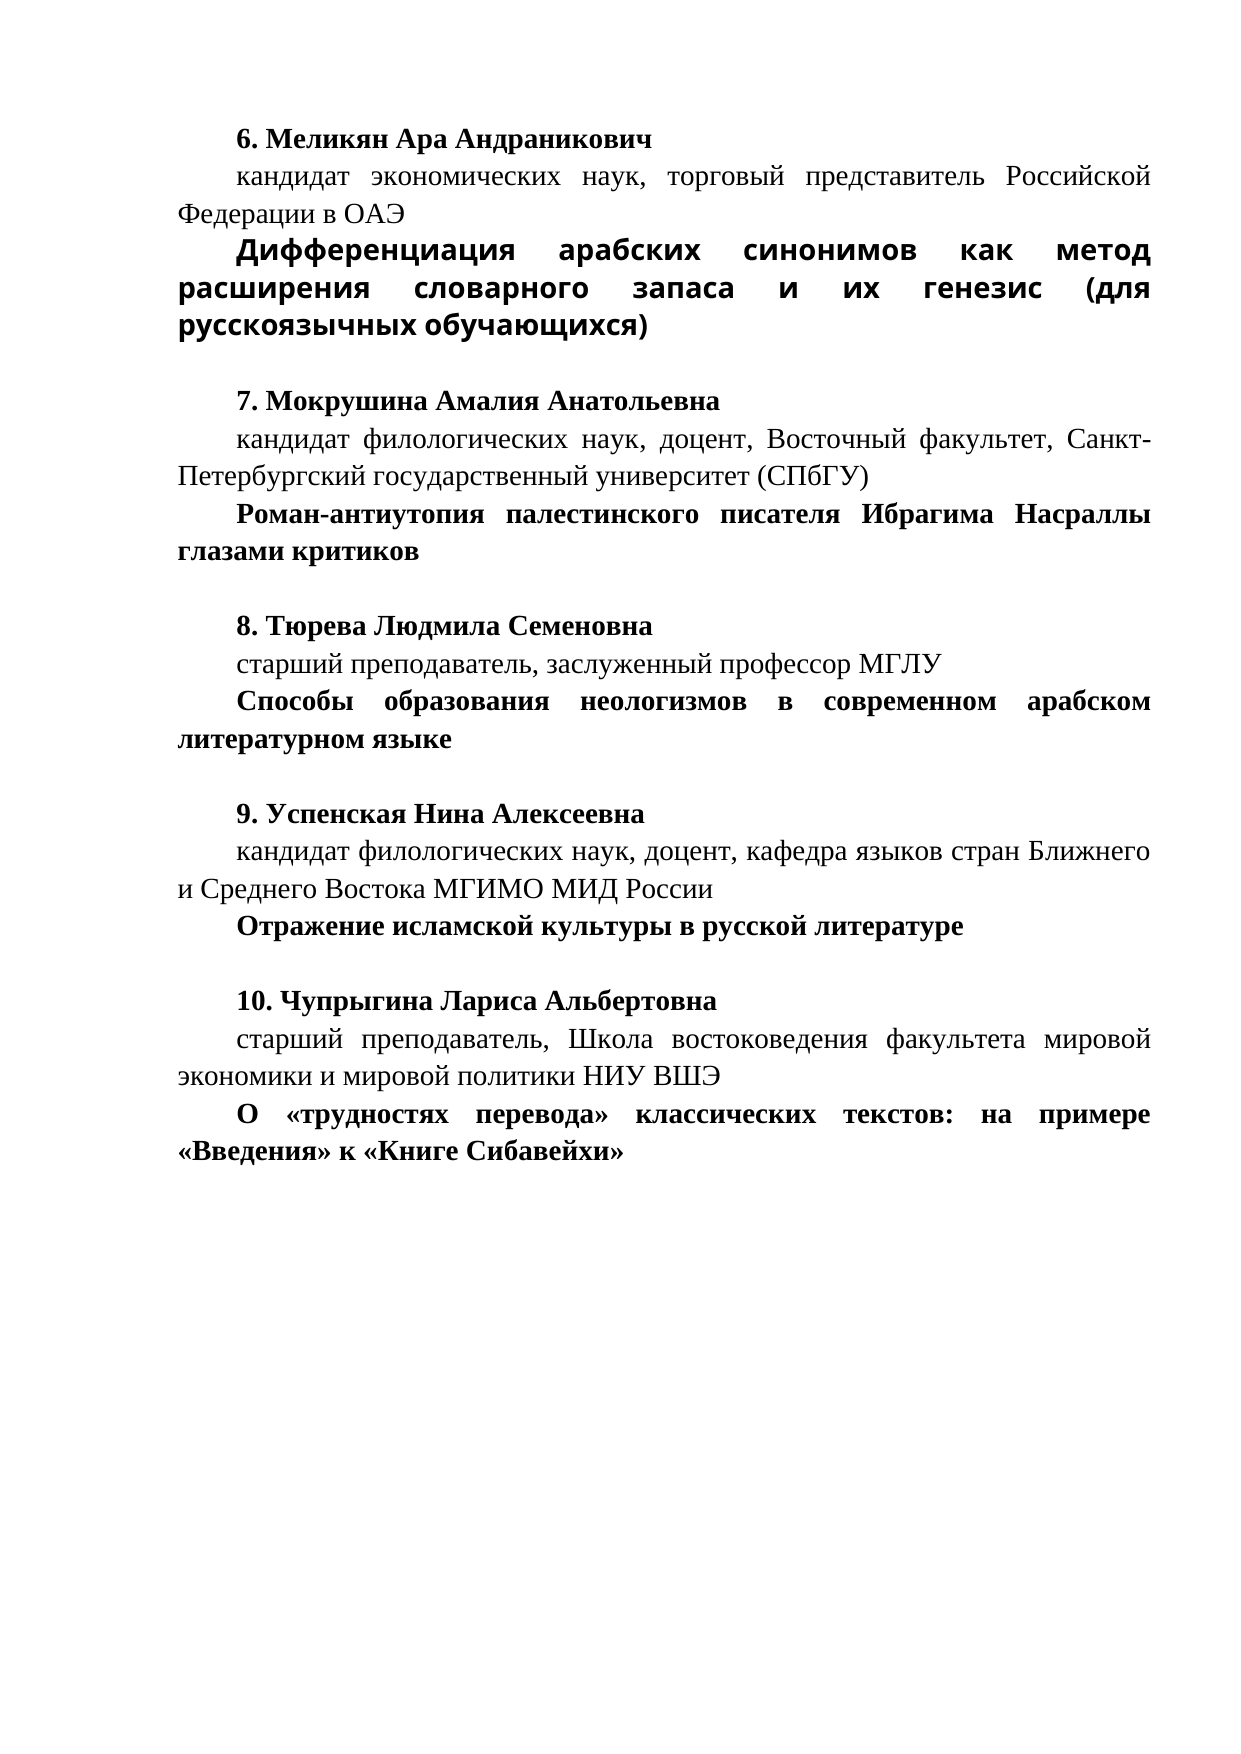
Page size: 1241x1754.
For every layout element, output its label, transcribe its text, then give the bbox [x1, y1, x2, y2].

text Дифференциация арабских синонимов как метод расширения словарного запаса и их генезис (для русскоязычных обучающихся) [177, 231, 1152, 343]
text старший преподаватель, заслуженный профессор МГЛУ [177, 643, 1152, 681]
text Отражение исламской культуры в русской литературе [177, 906, 1152, 943]
text 9. Успенская Нина Алексеевна [177, 793, 1152, 831]
text 6. Меликян Ара Андраникович [177, 118, 1152, 156]
text 10. Чупрыгина Лариса Альбертовна [177, 981, 1152, 1018]
text 7. Мокрушина Амалия Анатольевна [177, 381, 1152, 418]
text кандидат филологических наук, доцент, Восточный факультет, Санкт-Петербургский государственный университет (СПбГУ) [177, 418, 1152, 493]
text Способы образования неологизмов в современном арабском литературном языке [177, 681, 1152, 756]
text кандидат экономических наук, торговый представитель Российской Федерации в ОАЭ [177, 156, 1152, 231]
text О «трудностях перевода» классических текстов: на примере «Введения» к «Книге Сибавейхи» [177, 1093, 1152, 1168]
text старший преподаватель, Школа востоковедения факультета мировой экономики и мировой политики НИУ ВШЭ [177, 1018, 1152, 1093]
text Роман-антиутопия палестинского писателя Ибрагима Насраллы глазами критиков [177, 493, 1152, 568]
text 8. Тюрева Людмила Семеновна [177, 606, 1152, 643]
text кандидат филологических наук, доцент, кафедра языков стран Ближнего и Среднего Востока МГИМО МИД России [177, 831, 1152, 906]
